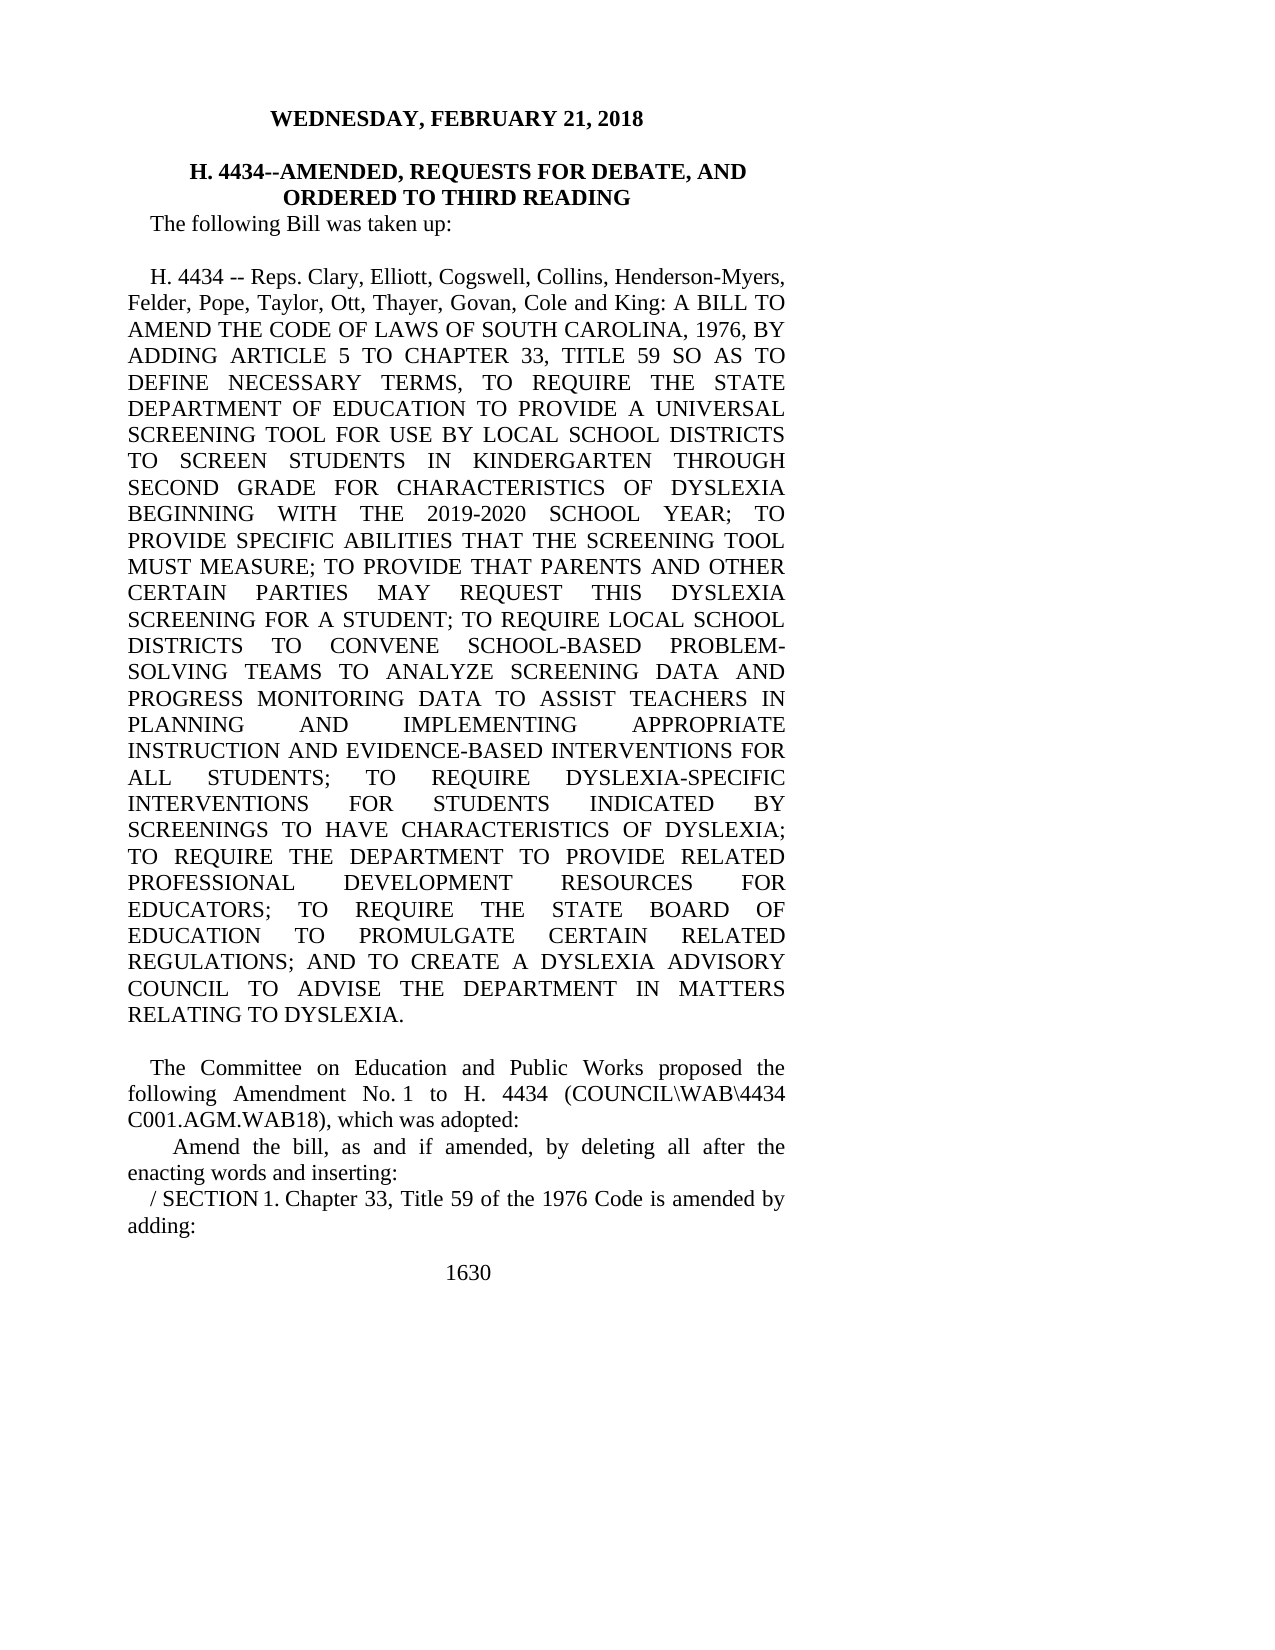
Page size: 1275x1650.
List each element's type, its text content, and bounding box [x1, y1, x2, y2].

text H. 4434 -- Reps. Clary, Elliott, Cogswell, Collins, Henderson-Myers, Felder, Pope, Taylor, Ott, Thayer, Govan, Cole and King: A BILL TO AMEND THE CODE OF LAWS OF SOUTH CAROLINA, 1976, BY ADDING ARTICLE 5 TO CHAPTER 33, TITLE 59 SO AS TO DEFINE NECESSARY TERMS, TO REQUIRE THE STATE DEPARTMENT OF EDUCATION TO PROVIDE A UNIVERSAL SCREENING TOOL FOR USE BY LOCAL SCHOOL DISTRICTS TO SCREEN STUDENTS IN KINDERGARTEN THROUGH SECOND GRADE FOR CHARACTERISTICS OF DYSLEXIA BEGINNING WITH THE 2019-2020 SCHOOL YEAR; TO PROVIDE SPECIFIC ABILITIES THAT THE SCREENING TOOL MUST MEASURE; TO PROVIDE THAT PARENTS AND OTHER CERTAIN PARTIES MAY REQUEST THIS DYSLEXIA SCREENING FOR A STUDENT; TO REQUIRE LOCAL SCHOOL DISTRICTS TO CONVENE SCHOOL-BASED PROBLEM-SOLVING TEAMS TO ANALYZE SCREENING DATA AND PROGRESS MONITORING DATA TO ASSIST TEACHERS IN PLANNING AND IMPLEMENTING APPROPRIATE INSTRUCTION AND EVIDENCE-BASED INTERVENTIONS FOR ALL STUDENTS; TO REQUIRE DYSLEXIA-SPECIFIC INTERVENTIONS FOR STUDENTS INDICATED BY SCREENINGS TO HAVE CHARACTERISTICS OF DYSLEXIA; TO REQUIRE THE DEPARTMENT TO PROVIDE RELATED PROFESSIONAL DEVELOPMENT RESOURCES FOR EDUCATORS; TO REQUIRE THE STATE BOARD OF EDUCATION TO PROMULGATE CERTAIN RELATED REGULATIONS; AND TO CREATE A DYSLEXIA ADVISORY COUNCIL TO ADVISE THE DEPARTMENT IN MATTERS RELATING TO DYSLEXIA. [127, 263, 786, 1027]
text Amend the bill, as and if amended, by deleting all after the enacting words and inserting: [127, 1133, 786, 1186]
text H. 4434--AMENDED, REQUESTS FOR DEBATE, AND ORDERED TO THIRD READING [127, 158, 786, 210]
text The Committee on Education and Public Works proposed the following Amendment No. 1 to H. 4434 (COUNCIL\WAB\4434 C001.AGM.WAB18), which was adopted: [127, 1054, 786, 1133]
text / SECTION 1. Chapter 33, Title 59 of the 1976 Code is amended by adding: [127, 1186, 786, 1238]
text The following Bill was taken up: [127, 210, 786, 237]
